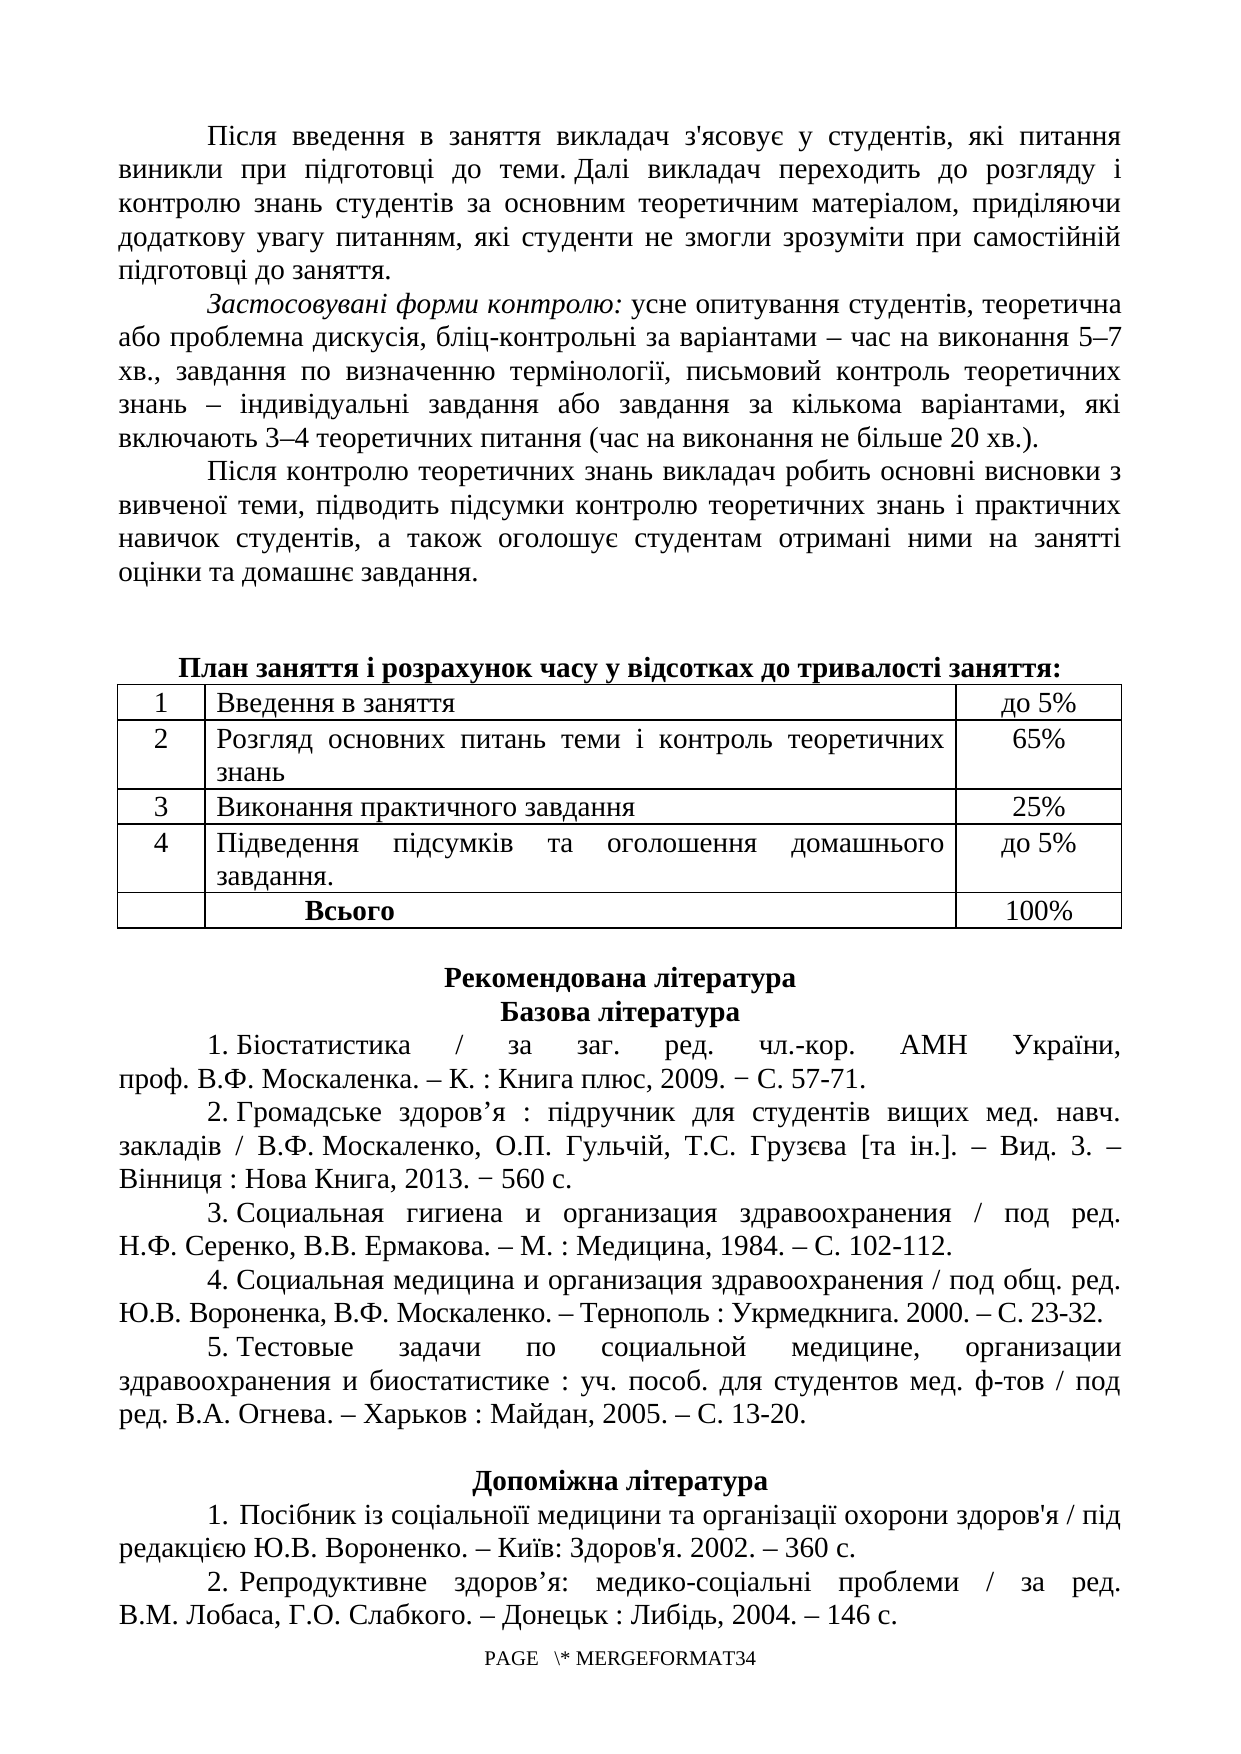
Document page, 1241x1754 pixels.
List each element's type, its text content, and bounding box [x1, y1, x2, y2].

list Тестовые задачи по социальной медицине, организации здравоохранения и биостатистике : уч. пособ. для студентов мед. ф-тов / под ред. В.А. Огнева. – Харьков : Майдан, 2005. – С. 13-20. [119, 1329, 1122, 1430]
table_cell 3 [118, 790, 204, 823]
list Громадське здоров’я : підручник для студентів вищих мед. навч. закладів / В.Ф. Москаленко, О.П. Гульчій, Т.С. Грузєва [та ін.]. – Вид. 3. – Вінниця : Нова Книга, 2013. − 560 с. [119, 1094, 1122, 1195]
table_header 1 [118, 685, 204, 719]
list Социальная гигиена и организация здравоохранения / под ред. Н.Ф. Серенко, В.В. Ермакова. – М. : Медицина, 1984. – С. 102-112. [119, 1195, 1122, 1262]
table_cell 2 [118, 721, 204, 788]
text Рекомендована література [118, 960, 1122, 994]
table_cell [118, 893, 204, 927]
table_cell Підведення підсумків та оголошення домашнього завдання. [206, 825, 955, 892]
table_cell до 5% [957, 825, 1121, 892]
text Застосовувані форми контролю: усне опитування студентів, теоретична або проблемна дискусія, бліц-контрольні за варіантами – час на виконання 5–7 хв., завдання по визначенню термінології, письмовий контроль теоретичних знань – індивідуальні завдання або завдання за кількома варіантами, які включають 3–4 теоретичних питання (час на виконання не більше 20 хв.). [118, 286, 1122, 453]
table_header до 5% [957, 685, 1121, 719]
text План заняття і розрахунок часу у відсотках до тривалості заняття: [118, 650, 1122, 684]
list Социальная медицина и организация здравоохранения / под общ. ред. Ю.В. Вороненка, В.Ф. Москаленко. – Тернополь : Укрмедкнига. 2000. – С. 23-32. [119, 1262, 1122, 1329]
text Після контролю теоретичних знань викладач робить основні висновки з вивченої теми, підводить підсумки контролю теоретичних знань і практичних навичок студентів, а також оголошує студентам отримані ними на занятті оцінки та домашнє завдання. [118, 453, 1122, 588]
table_cell 100% [957, 893, 1121, 927]
list Репродуктивне здоров’я: медико-соціальні проблеми / за ред. В.М. Лобаса, Г.О. Слабкого. – Донецьк : Либідь, 2004. – 146 с. [119, 1564, 1122, 1631]
table_cell Всього [206, 893, 955, 927]
text Після введення в заняття викладач з'ясовує у студентів, які питання виникли при підготовці до теми. Далі викладач переходить до розгляду і контролю знань студентів за основним теоретичним матеріалом, приділяючи додаткову увагу питанням, які студенти не змогли зрозуміти при самостійній підготовці до заняття. [118, 118, 1122, 286]
table_cell 4 [118, 825, 204, 892]
text Допоміжна література [118, 1463, 1122, 1497]
table_cell 65% [957, 721, 1121, 788]
table_cell 25% [957, 790, 1121, 823]
text Базова література [118, 994, 1122, 1027]
list Біостатистика / за заг. ред. чл.-кор. АМН України, проф. В.Ф. Москаленка. – К. : Книга плюс, 2009. − С. 57-71. [119, 1027, 1122, 1094]
table_cell Виконання практичного завдання [206, 790, 955, 823]
table_header Введення в заняття [206, 685, 955, 719]
table_cell Розгляд основних питань теми і контроль теоретичних знань [206, 721, 955, 788]
list Посібник із соціальноїї медицини та організації охорони здоров'я / під редакцією Ю.В. Вороненко. – Київ: Здоров'я. 2002. – 360 с. [119, 1497, 1122, 1564]
